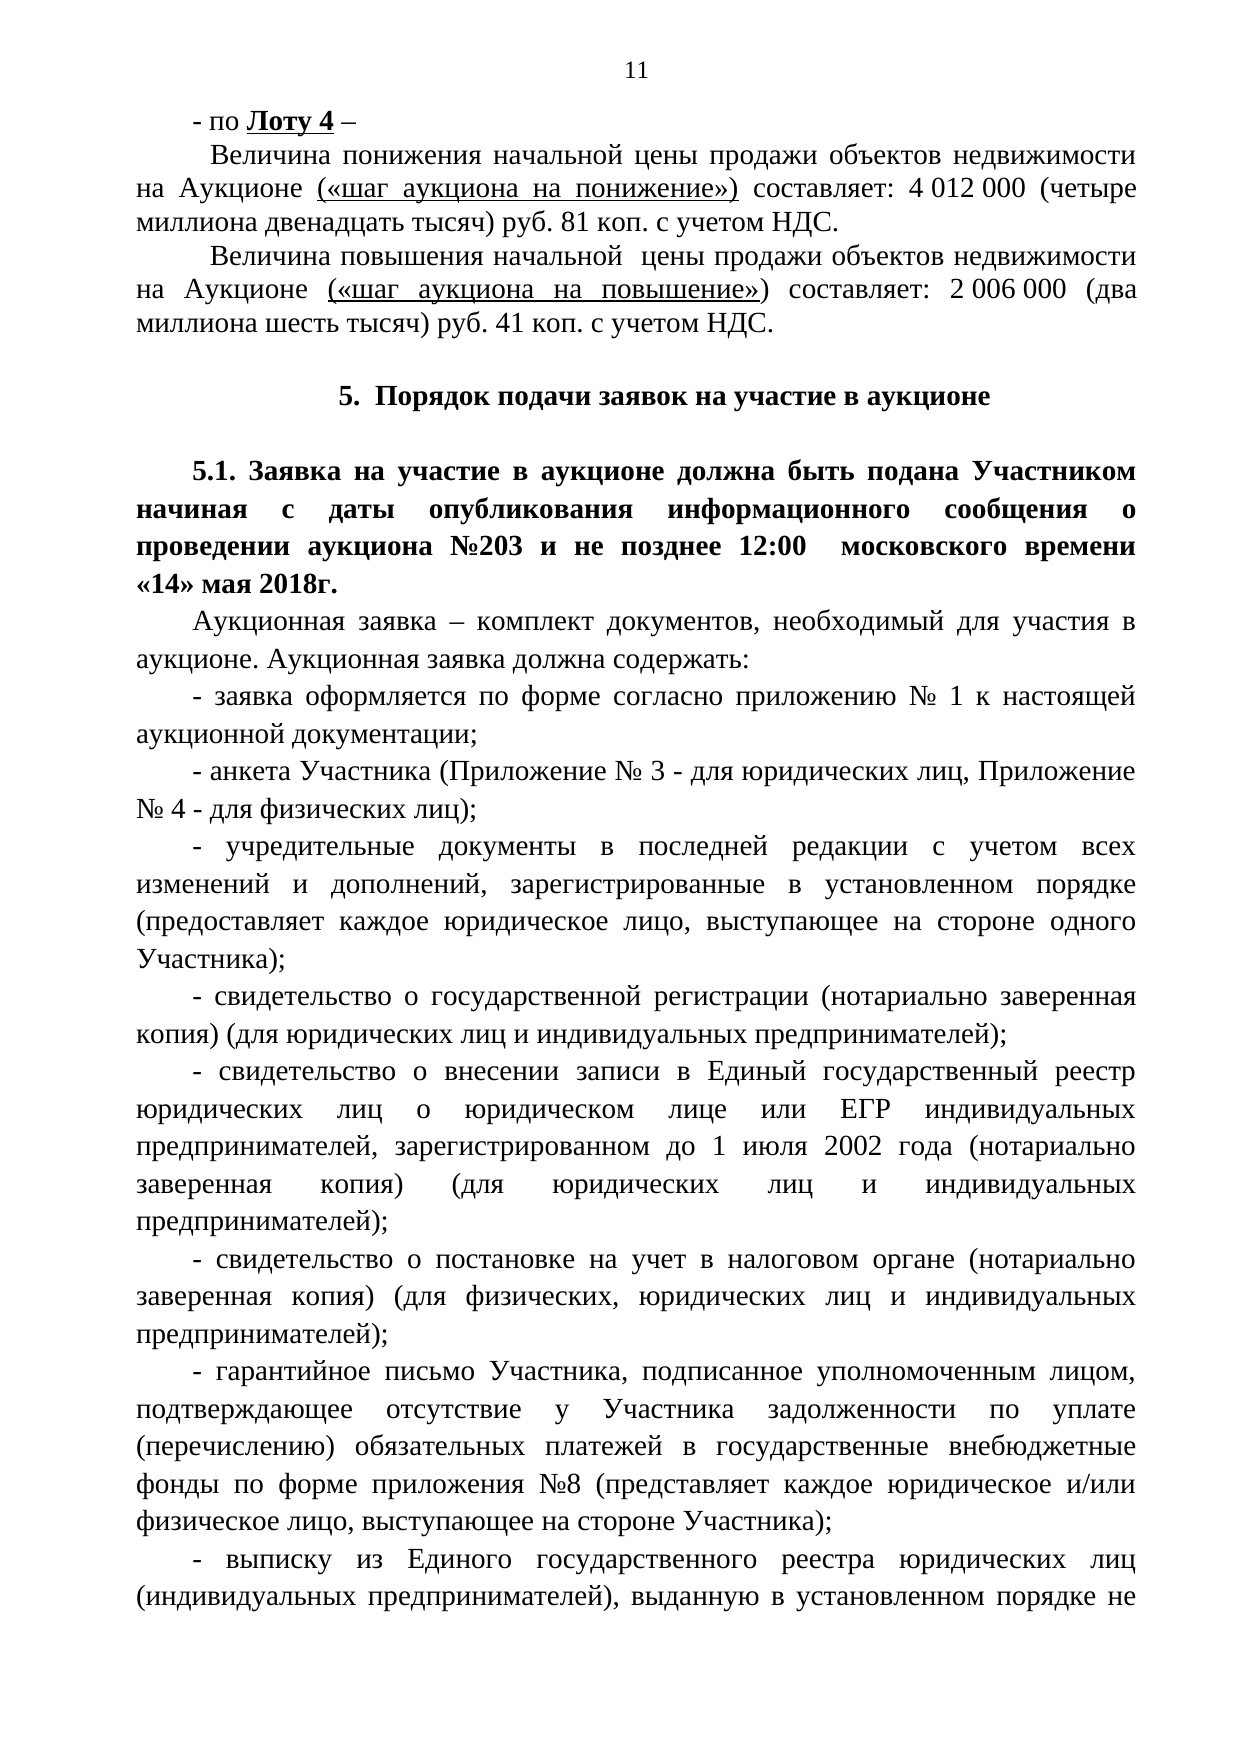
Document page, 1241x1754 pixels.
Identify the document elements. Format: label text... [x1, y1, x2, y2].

text - гарантийное письмо Участника, подписанное уполномоченным лицом, подтверждающее отсутствие у Участника задолженности по уплате (перечислению) обязательных платежей в государственные внебюджетные фонды по форме приложения №8 (представляет каждое юридическое и/или физическое лицо, выступающее на стороне Участника); [136, 1351, 1137, 1538]
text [136, 1538, 1137, 1613]
text - заявка оформляется по форме согласно приложению № 1 к настоящей аукционной документации; [136, 676, 1137, 751]
text 5.1. Заявка на участие в аукционе должна быть подана Участником начиная с даты опубликования информационного сообщения о проведении аукциона №203 и не позднее 12:00 московского времени «14» мая 2018г. [136, 451, 1137, 601]
text Величина понижения начальной цены продажи объектов недвижимости на Аукционе («шаг аукциона на понижение») составляет: 4 012 000 (четыре миллиона двенадцать тысяч) руб. 81 коп. с учетом НДС. [136, 137, 1137, 238]
text - учредительные документы в последней редакции с учетом всех изменений и дополнений, зарегистрированные в установленном порядке (предоставляет каждое юридическое лицо, выступающее на стороне одного Участника); [136, 826, 1137, 976]
text - свидетельство о государственной регистрации (нотариально заверенная копия) (для юридических лиц и индивидуальных предпринимателей); [136, 976, 1137, 1051]
text 5. Порядок подачи заявок на участие в аукционе [136, 376, 1137, 413]
text Аукционная заявка – комплект документов, необходимый для участия в аукционе. Аукционная заявка должна содержать: [136, 601, 1137, 676]
text - по Лоту 4 – [136, 103, 1137, 137]
text - свидетельство о постановке на учет в налоговом органе (нотариально заверенная копия) (для физических, юридических лиц и индивидуальных предпринимателей); [136, 1238, 1137, 1351]
text - свидетельство о внесении записи в Единый государственный реестр юридических лиц о юридическом лице или ЕГР индивидуальных предпринимателей, зарегистрированном до 1 июля 2002 года (нотариально заверенная копия) (для юридических лиц и индивидуальных предпринимателей); [136, 1051, 1137, 1238]
text - анкета Участника (Приложение № 3 - для юридических лиц, Приложение № 4 - для физических лиц); [136, 751, 1137, 826]
text Величина повышения начальной цены продажи объектов недвижимости на Аукционе («шаг аукциона на повышение») составляет: 2 006 000 (два миллиона шесть тысяч) руб. 41 коп. с учетом НДС. [136, 238, 1137, 338]
